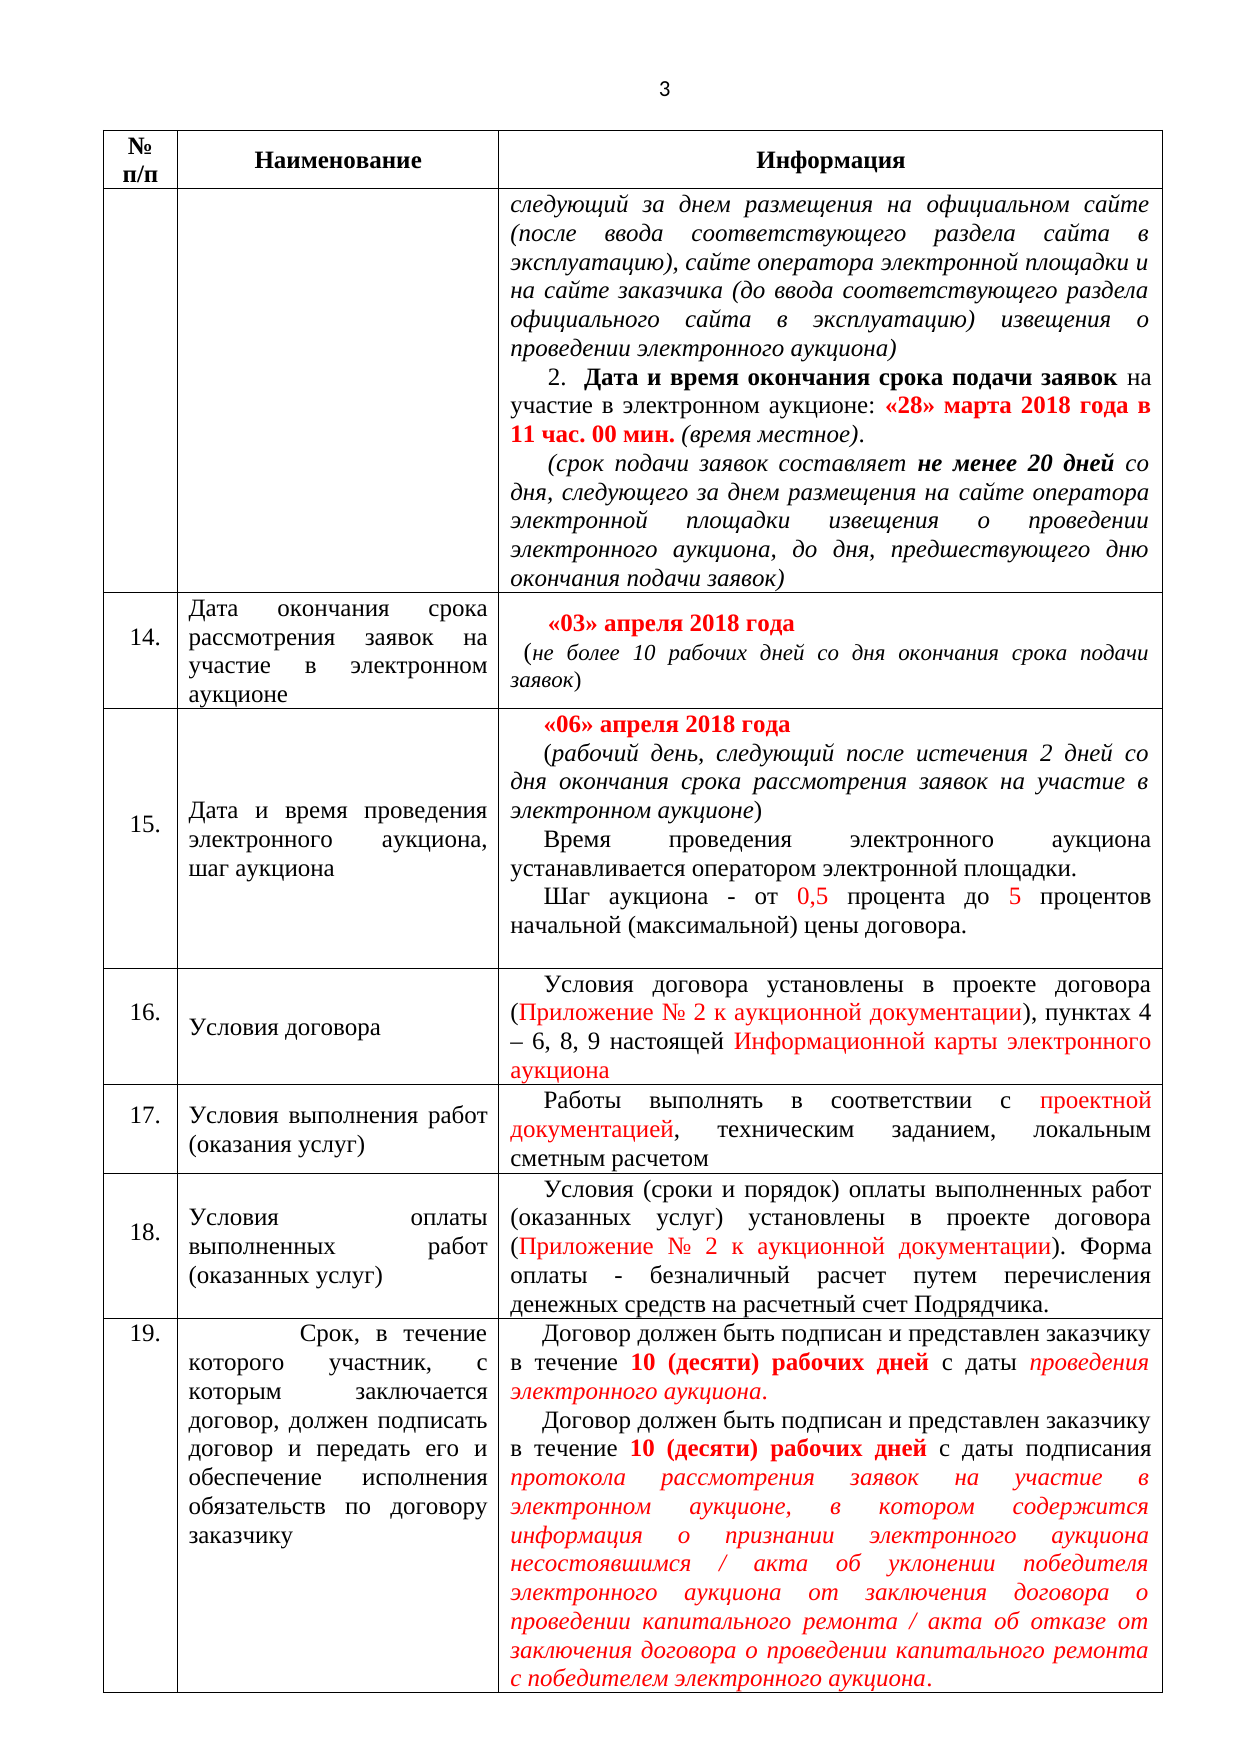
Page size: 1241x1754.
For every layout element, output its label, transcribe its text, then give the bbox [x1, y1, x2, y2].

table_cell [178, 1319, 498, 1692]
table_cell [499, 1319, 1162, 1692]
table_cell «03» апреля 2018 года (не более 10 рабочих дней со дня окончания срока подачи заявок) [499, 593, 1162, 708]
table_cell [104, 969, 177, 1084]
table_cell [104, 593, 177, 708]
table_cell Условия (сроки и порядок) оплаты выполненных работ (оказанных услуг) установлены в проекте договора (Приложение № 2 к аукционной документации). Форма оплаты - безналичный расчет путем перечисления денежных средств на расчетный счет Подрядчика. [499, 1174, 1162, 1317]
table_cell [499, 189, 1162, 592]
table_cell [104, 1174, 177, 1317]
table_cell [178, 189, 498, 592]
table_header № п/п [104, 131, 177, 188]
table_cell [104, 189, 177, 592]
table_header Информация [499, 131, 1162, 188]
table_cell Условия оплаты выполненных работ (оказанных услуг) [178, 1174, 498, 1317]
table_cell Работы выполнять в соответствии с проектной документацией, техническим заданием, локальным сметным расчетом [499, 1085, 1162, 1173]
table_cell «06» апреля 2018 года (рабочий день, следующий после истечения 2 дней со дня окончания срока рассмотрения заявок на участие в электронном аукционе) Время проведения электронного аукциона устанавливается оператором электронной площадки. Шаг аукциона - от 0,5 процента до 5 процентов начальной (максимальной) цены договора. [499, 709, 1162, 968]
table_cell [104, 1085, 177, 1173]
table_cell Условия договора установлены в проекте договора (Приложение № 2 к аукционной документации), пунктах 4 – 6, 8, 9 настоящей Информационной карты электронного аукциона [499, 969, 1162, 1084]
table_header Наименование [178, 131, 498, 188]
table_cell Дата окончания срока рассмотрения заявок на участие в электронном аукционе [178, 593, 498, 708]
table_cell Условия договора [178, 969, 498, 1084]
table_cell Условия выполнения работ (оказания услуг) [178, 1085, 498, 1173]
table_cell [104, 709, 177, 968]
table_cell [104, 1319, 177, 1692]
table_cell Дата и время проведения электронного аукциона, шаг аукциона [178, 709, 498, 968]
